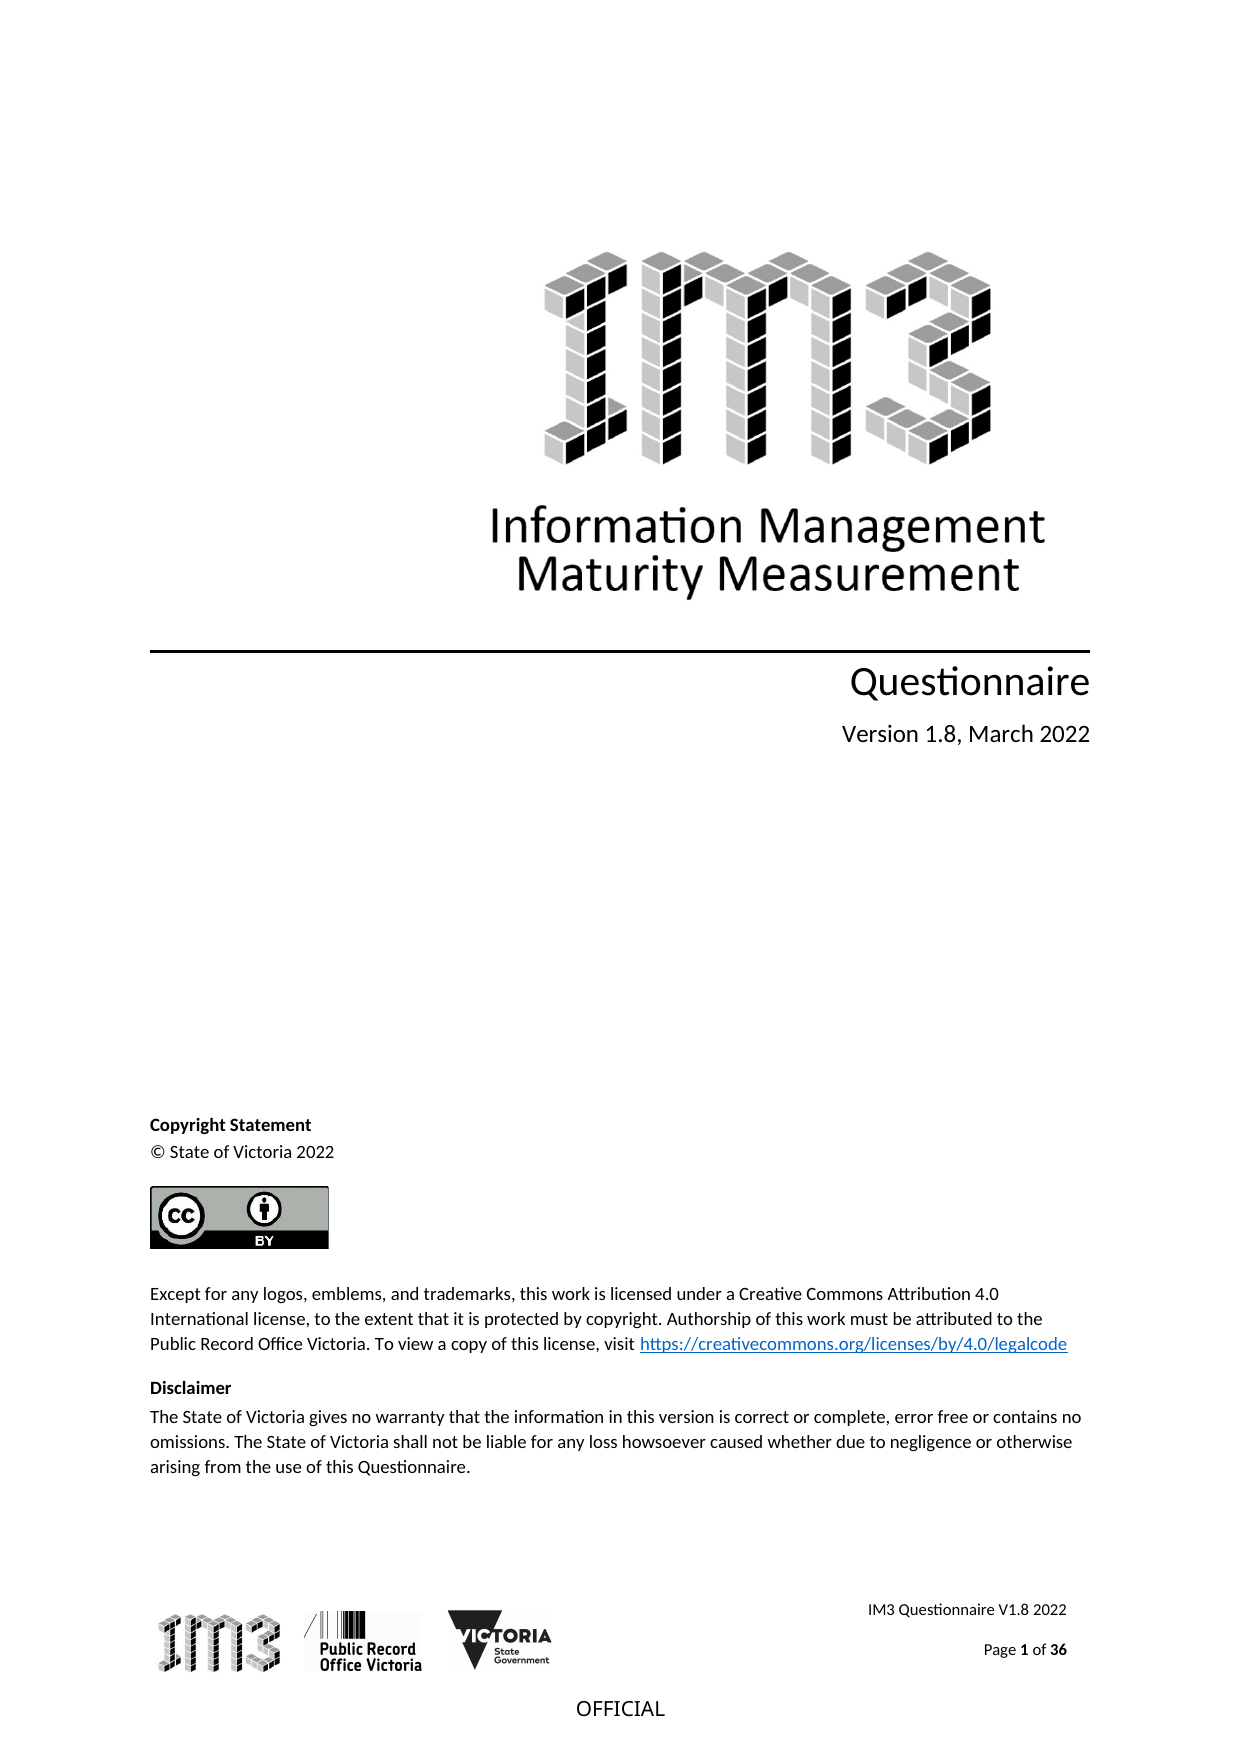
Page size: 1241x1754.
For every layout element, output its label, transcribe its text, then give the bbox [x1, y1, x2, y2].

text © State of Victoria 2022 [150, 1141, 1090, 1249]
text Disclaimer [150, 1376, 1090, 1399]
text Copyright Statement [150, 1113, 1090, 1136]
picture [436, 223, 1091, 638]
text Except for any logos, emblems, and trademarks, this work is licensed under a Creative Commons Attribution 4.0 International license, to the extent that it is protected by copyright. Authorship of this work must be attributed to the Public Record Office Victoria. To view a copy of this license, visit https://creativecommons.org/licenses/by/4.0/legalcode [150, 1280, 1090, 1355]
text Version 1.8, March 2022 [150, 718, 1090, 749]
picture [447, 1610, 552, 1670]
text The State of Victoria gives no warranty that the information in this version is correct or complete, error free or contains no omissions. The State of Victoria shall not be liable for any loss howsoever caused whether due to negligence or otherwise arising from the use of this Questionnaire. [150, 1403, 1090, 1478]
picture [303, 1611, 422, 1671]
picture [150, 1186, 329, 1249]
text Questionnaire [150, 653, 1090, 706]
picture [155, 1613, 282, 1673]
